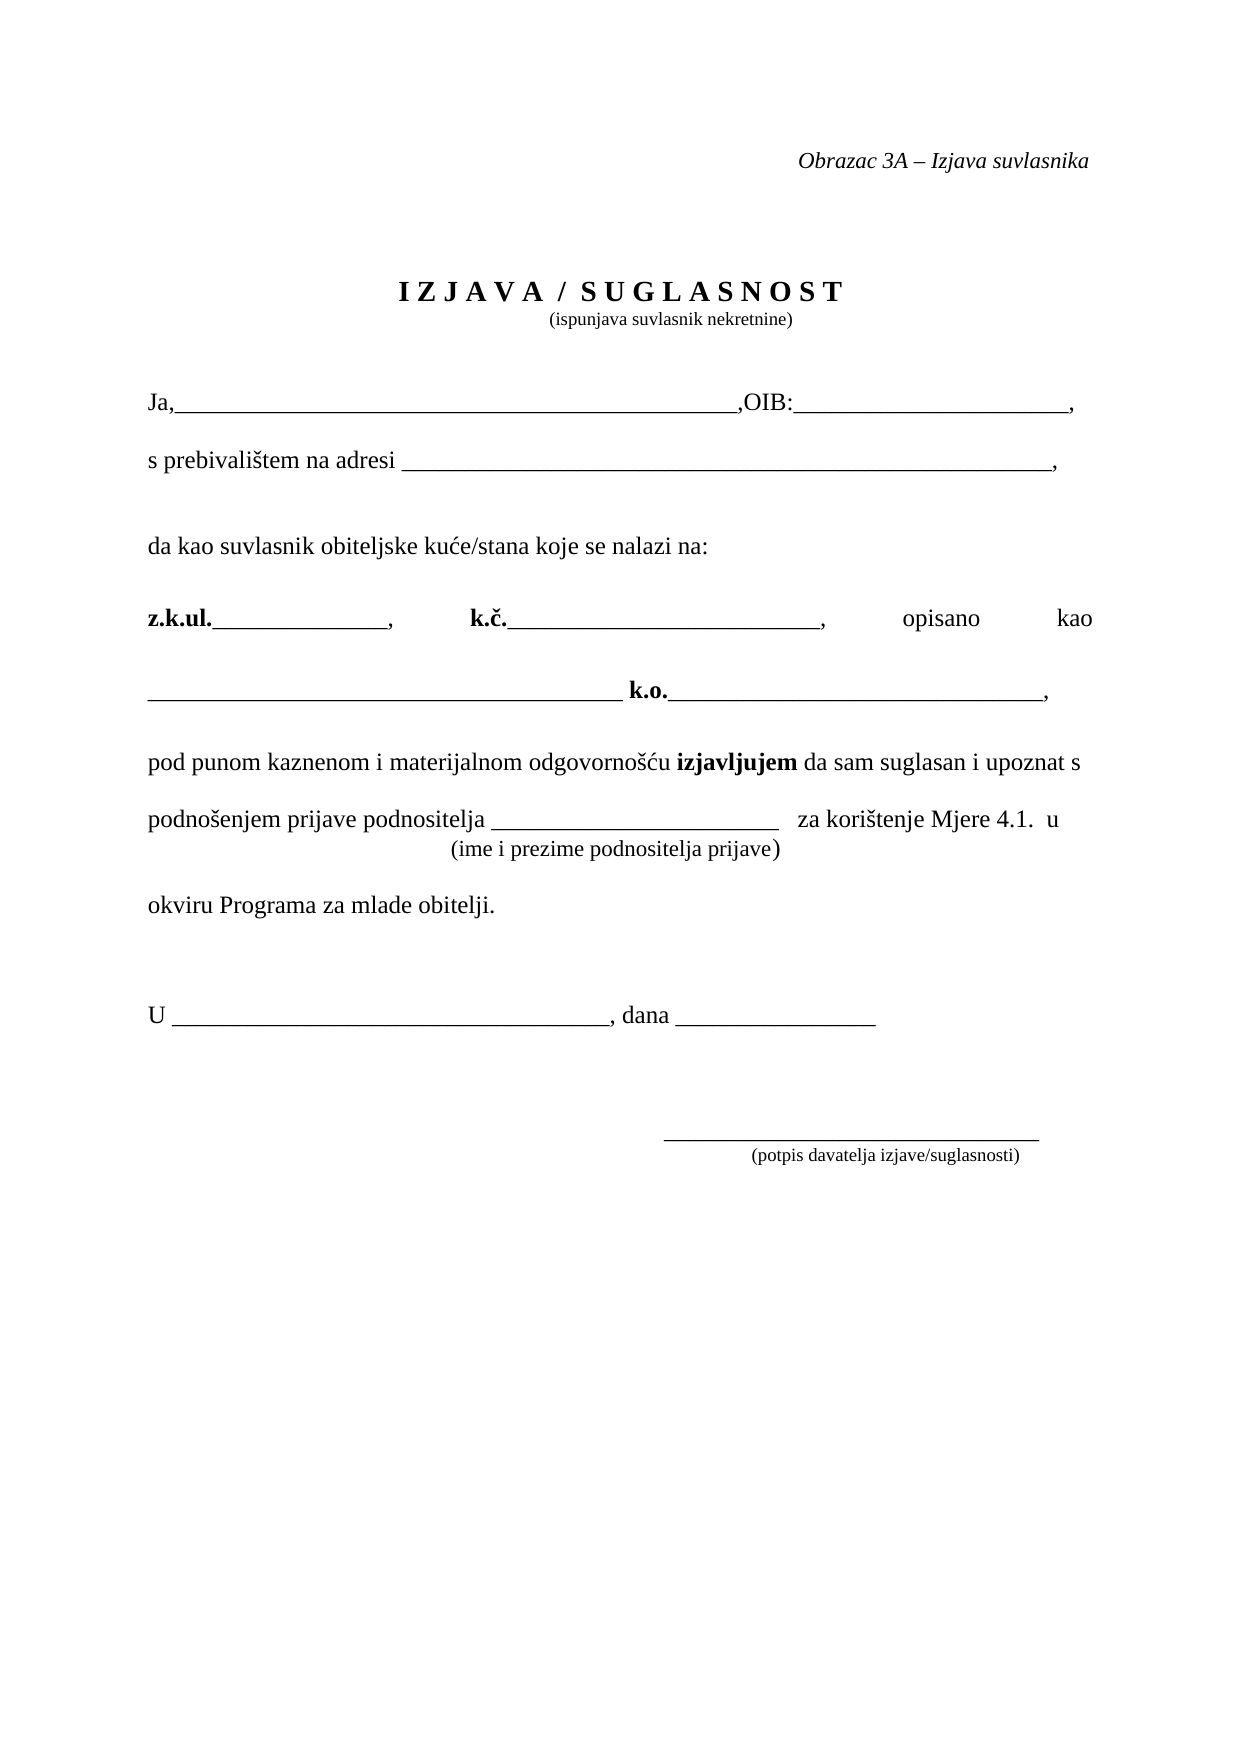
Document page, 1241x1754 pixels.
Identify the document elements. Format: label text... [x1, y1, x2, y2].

text podnošenjem prijave podnositelja _______________________ za korištenje Mjere 4.1. u [148, 804, 1093, 833]
text pod punom kaznenom i materijalnom odgovornošću izjavljujem da sam suglasan i upoznat s [148, 747, 1093, 775]
text (potpis davatelja izjave/suglasnosti) [148, 1144, 1093, 1166]
text okviru Programa za mlade obitelji. [148, 890, 1093, 919]
text U ___________________________________, dana ________________ [148, 1001, 1093, 1029]
text Ja,_____________________________________________,OIB:______________________, [148, 387, 1093, 416]
text da kao suvlasnik obiteljske kuće/stana koje se nalazi na: [148, 531, 1093, 560]
text Obrazac 3A – Izjava suvlasnika [664, 148, 1093, 174]
text I Z J A V A / S U G L A S N O S T [148, 274, 1093, 308]
text (ime i prezime podnositelja prijave) [148, 833, 1093, 862]
text s prebivalištem na adresi ____________________________________________________, [148, 445, 1093, 473]
text ______________________________ [148, 1087, 1093, 1144]
text z.k.ul.______________, k.č._________________________, opisano kao ______________________________________ k.o.______________________________, [148, 603, 1093, 703]
text (ispunjava suvlasnik nekretnine) [148, 308, 1093, 330]
